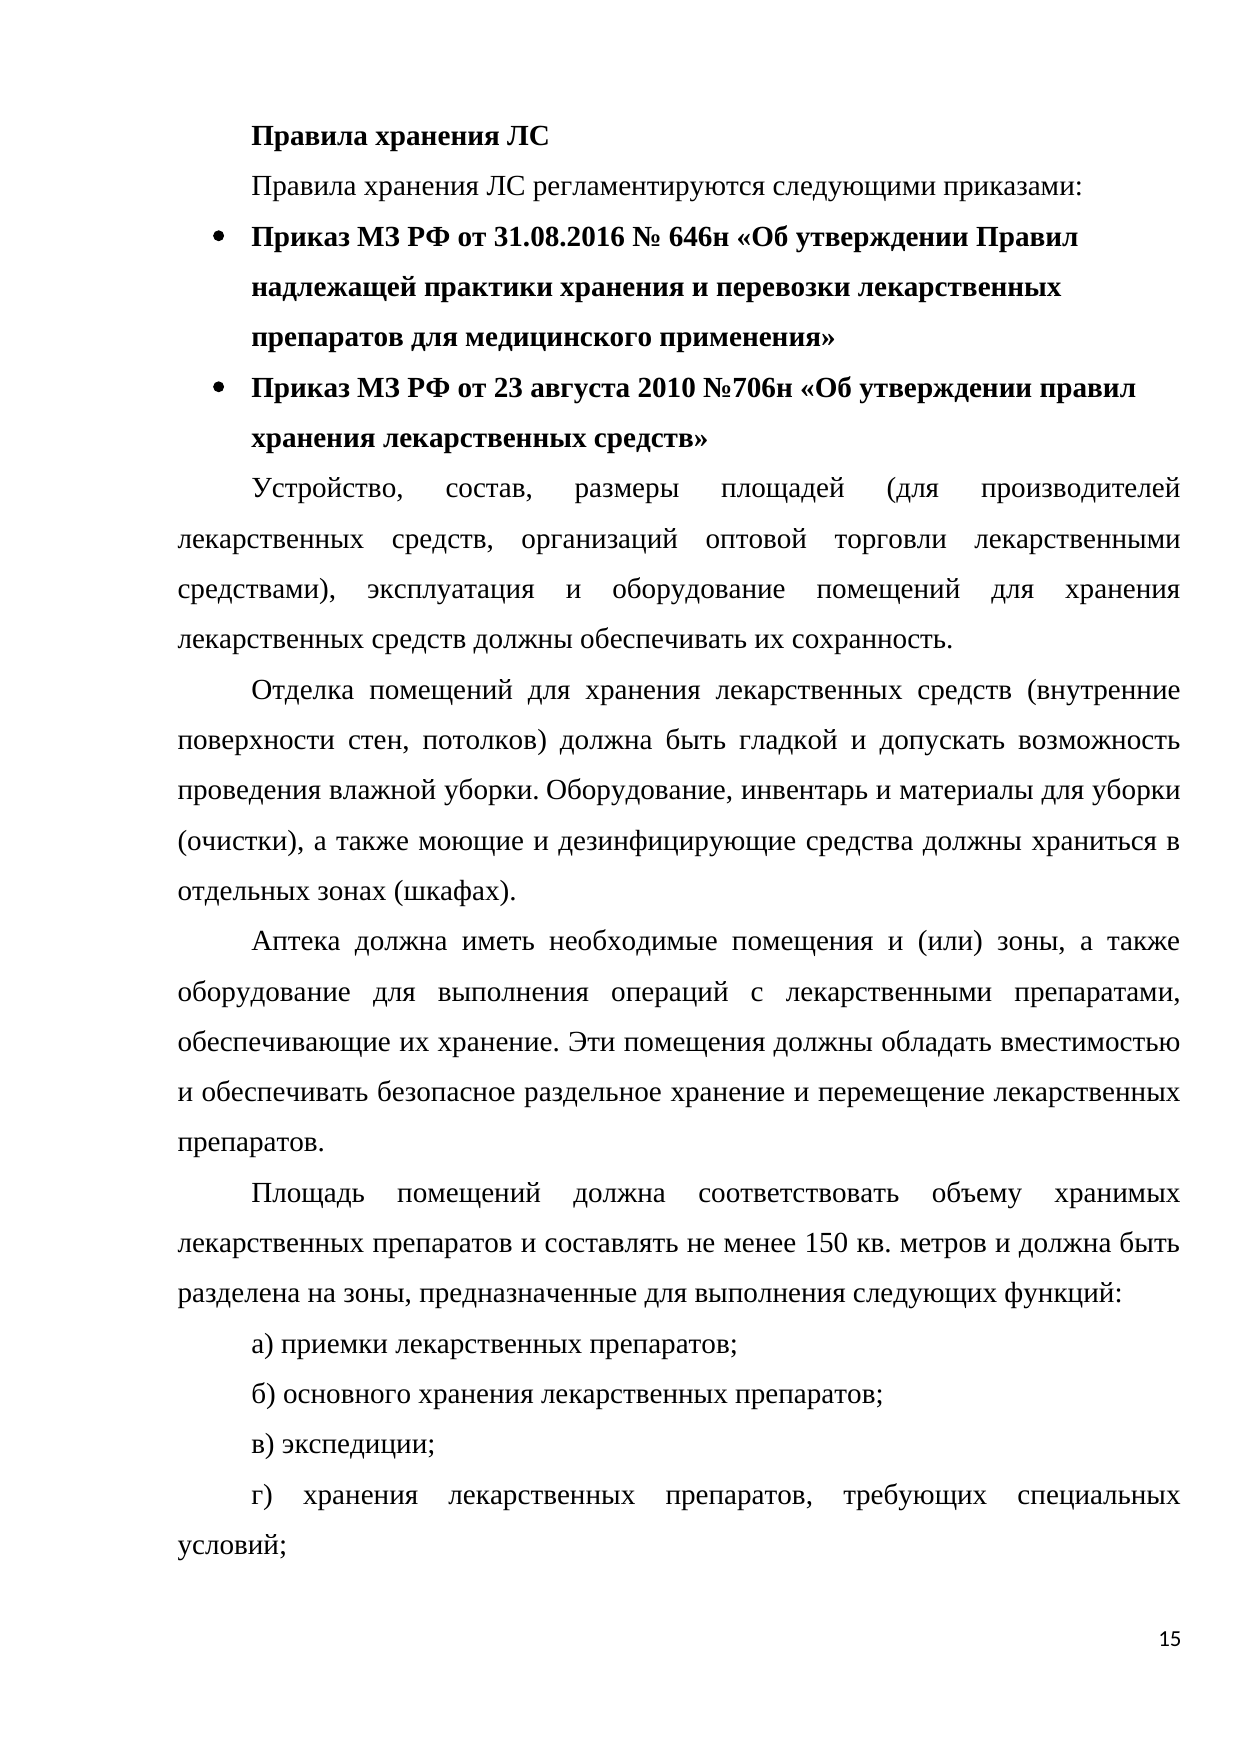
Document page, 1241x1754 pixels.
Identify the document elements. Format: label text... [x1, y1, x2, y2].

list Правила хранения ЛС регламентируются следующими приказами: [251, 168, 1181, 202]
text б) основного хранения лекарственных препаратов; [177, 1376, 1181, 1410]
text Отделка помещений для хранения лекарственных средств (внутренние поверхности стен, потолков) должна быть гладкой и допускать возможность проведения влажной уборки. Оборудование, инвентарь и материалы для уборки (очистки), а также моющие и дезинфицирующие средства должны храниться в отдельных зонах (шкафах). [177, 672, 1181, 907]
text в) экспедиции; [177, 1426, 1181, 1460]
text г) хранения лекарственных препаратов, требующих специальных условий; [177, 1477, 1181, 1561]
text а) приемки лекарственных препаратов; [177, 1326, 1181, 1359]
list Правила хранения ЛС [251, 118, 1181, 152]
text Аптека должна иметь необходимые помещения и (или) зоны, а также оборудование для выполнения операций с лекарственными препаратами, обеспечивающие их хранение. Эти помещения должны обладать вместимостью и обеспечивать безопасное раздельное хранение и перемещение лекарственных препаратов. [177, 923, 1181, 1158]
text Устройство, состав, размеры площадей (для производителей лекарственных средств, организаций оптовой торговли лекарственными средствами), эксплуатация и оборудование помещений для хранения лекарственных средств должны обеспечивать их сохранность. [177, 471, 1181, 655]
text Площадь помещений должна соответствовать объему хранимых лекарственных препаратов и составлять не менее 150 кв. метров и должна быть разделена на зоны, предназначенные для выполнения следующих функций: [177, 1175, 1181, 1309]
list Приказ МЗ РФ от 31.08.2016 № 646н «Об утверждении Правил надлежащей практики хранения и перевозки лекарственных препаратов для медицинского применения» [213, 219, 1181, 353]
list Приказ МЗ РФ от 23 августа 2010 №706н «Об утверждении правил хранения лекарственных средств» [213, 370, 1181, 454]
